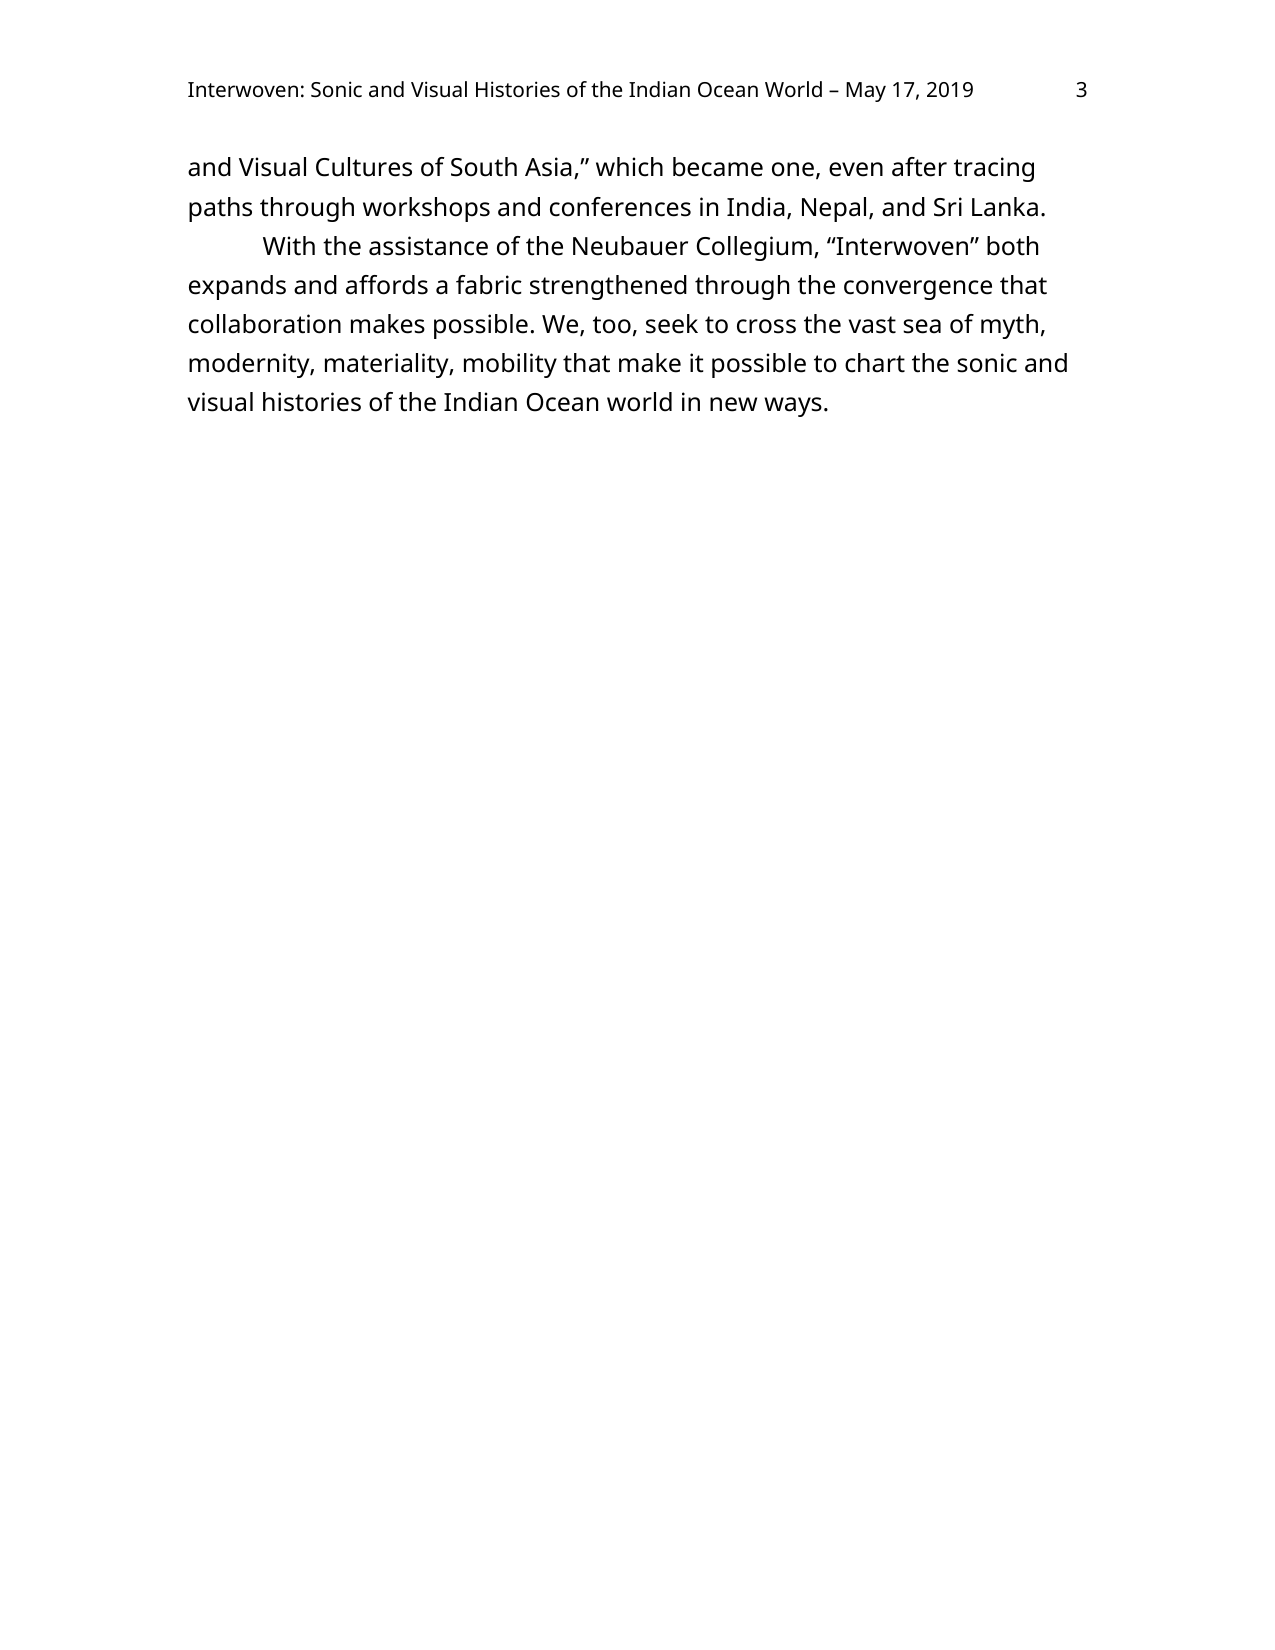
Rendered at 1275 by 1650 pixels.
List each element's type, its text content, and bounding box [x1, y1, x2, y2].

text With the assistance of the Neubauer Collegium, “Interwoven” both expands and affords a fabric strengthened through the convergence that collaboration makes possible. We, too, seek to cross the vast sea of myth, modernity, materiality, mobility that make it possible to chart the sonic and visual histories of the Indian Ocean world in new ways. [187, 228, 1087, 419]
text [187, 150, 1087, 223]
